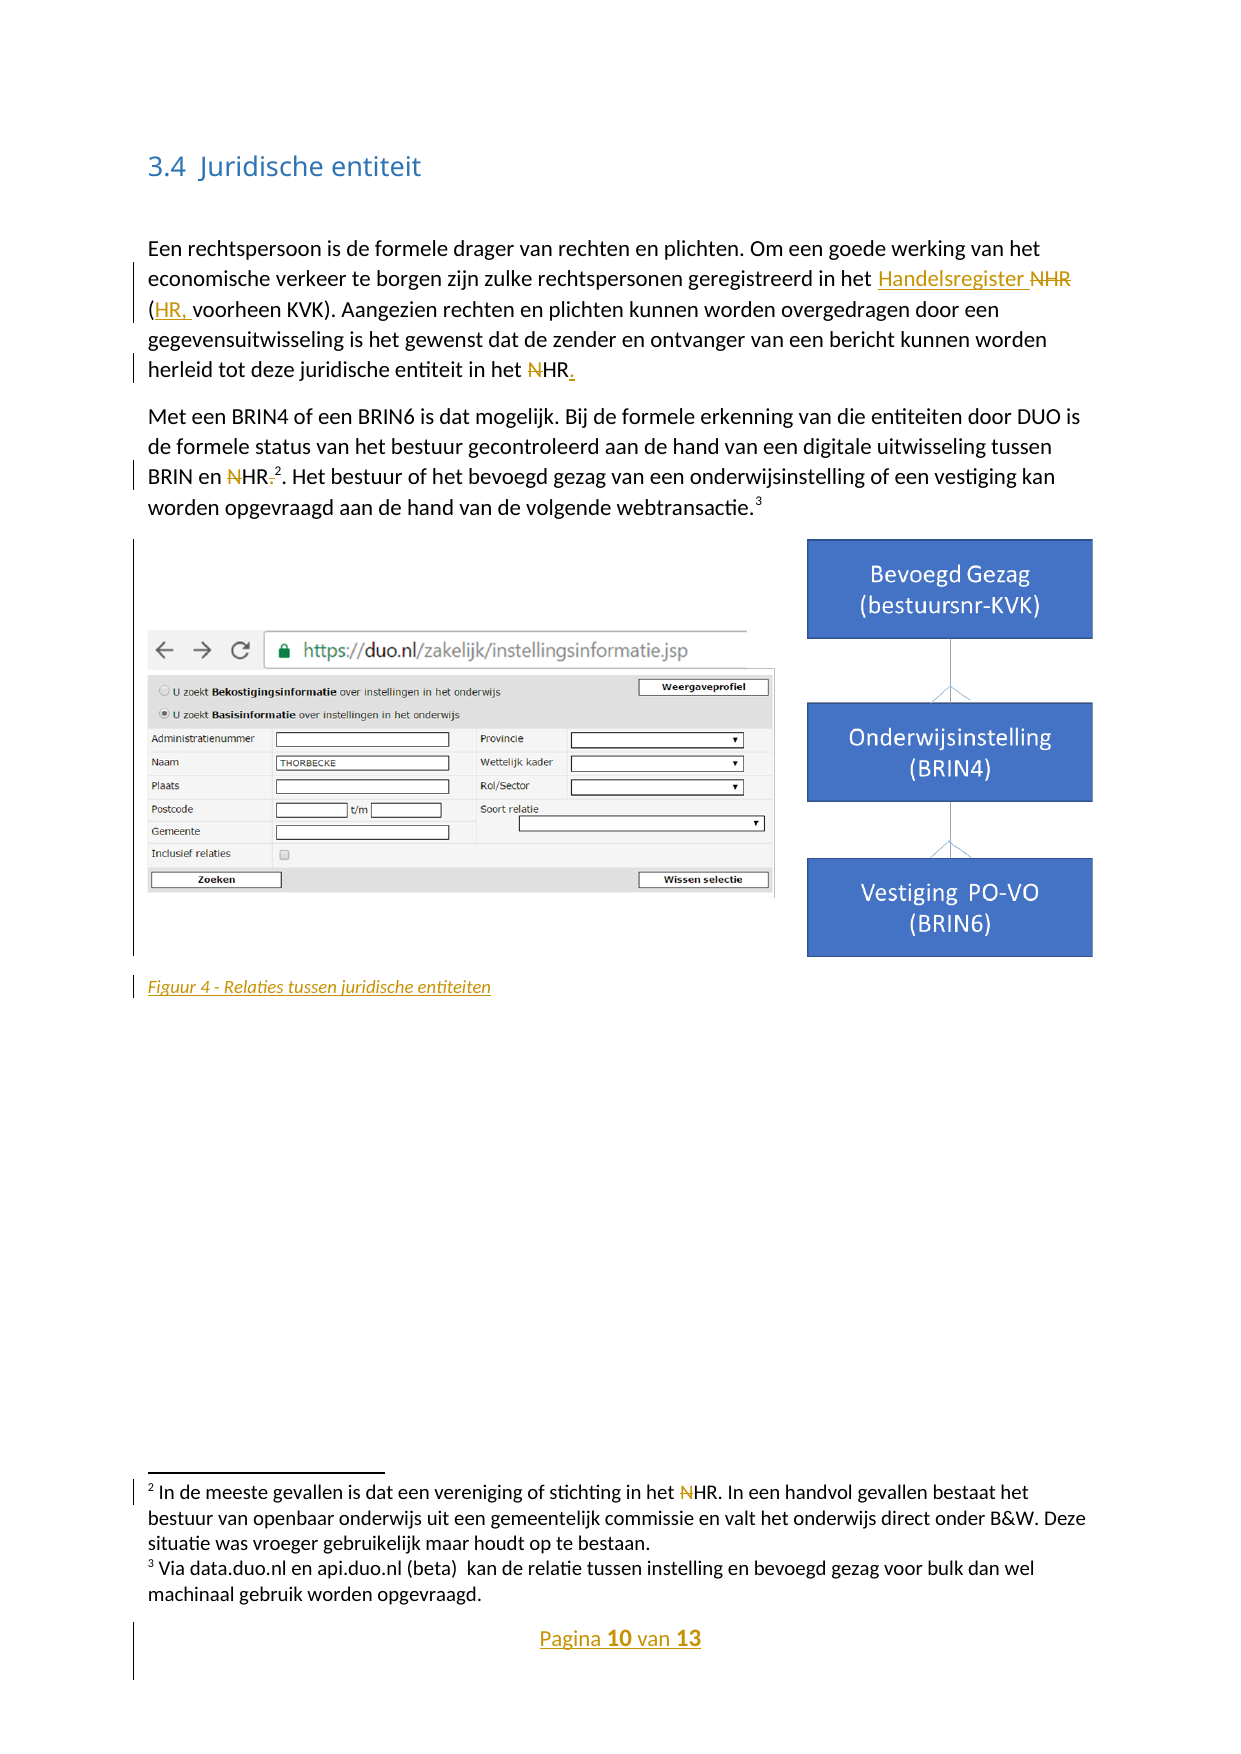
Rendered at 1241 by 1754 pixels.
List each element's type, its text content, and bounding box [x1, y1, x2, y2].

text Een rechtspersoon is de formele drager van rechten en plichten. Om een goede werking van het economische verkeer te borgen zijn zulke rechtspersonen geregistreerd in het (voorheen KVK). Aangezien rechten en plichten kunnen worden overgedragen door een gegevensuitwisseling is het gewenst dat de zender en ontvanger van een bericht kunnen worden herleid tot deze juridische entiteit in het HR [148, 234, 1093, 383]
text Met een BRIN4 of een BRIN6 is dat mogelijk. Bij de formele erkenning van die entiteiten door DUO is de formele status van het bestuur gecontroleerd aan de hand van een digitale uitwisseling tussen BRIN en HR. Het bestuur of het bevoegd gezag van een onderwijsinstelling of een vestiging kan worden opgevraagd aan de hand van de volgende webtransactie. [148, 402, 1093, 521]
subtitle 3.4 Juridische entiteit [148, 148, 1093, 184]
picture [147, 539, 1093, 957]
